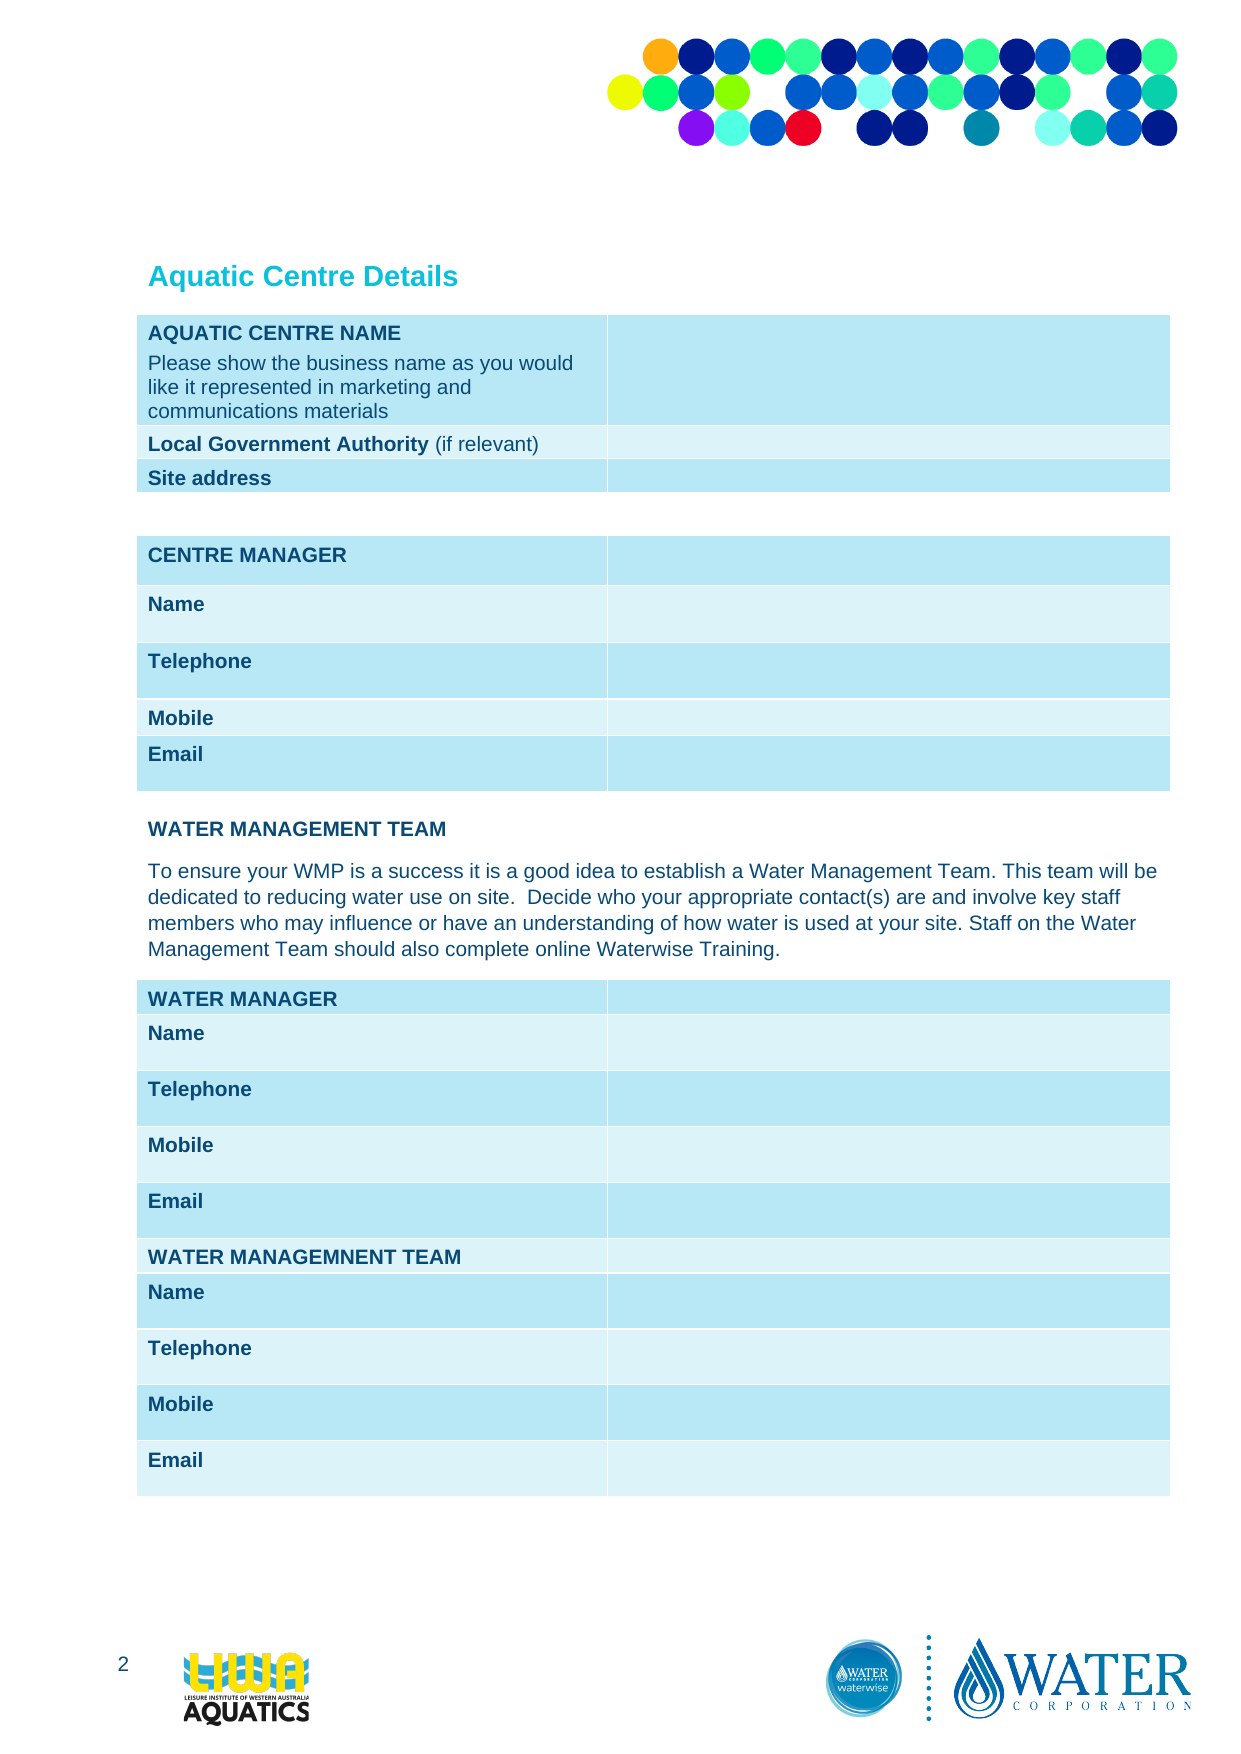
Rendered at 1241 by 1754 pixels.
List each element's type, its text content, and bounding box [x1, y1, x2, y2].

table_header CENTRE MANAGER [137, 536, 607, 585]
table_cell Email [137, 1183, 607, 1238]
table_cell Name [137, 586, 607, 642]
table_cell Mobile [137, 1385, 607, 1440]
table_cell [608, 1183, 1170, 1238]
table_cell Telephone [137, 643, 607, 698]
table_cell WATER MANAGEMNENT TEAM [137, 1239, 607, 1272]
picture [1166, 1657, 1180, 1672]
table_header [608, 536, 1170, 585]
table_cell [608, 586, 1170, 642]
table_cell Mobile [137, 700, 607, 735]
table_cell [608, 1127, 1170, 1182]
table_cell Email [137, 1441, 607, 1496]
picture [183, 1645, 309, 1734]
table_cell [608, 1274, 1170, 1328]
table_cell Email [137, 736, 607, 791]
table_cell [608, 1015, 1170, 1070]
text WATER MANAGEMENT TEAM [148, 817, 1163, 841]
table_cell [608, 1441, 1170, 1496]
table_cell Site address [137, 459, 607, 492]
table_cell Telephone [137, 1071, 607, 1126]
table_cell [608, 1330, 1170, 1384]
table_cell [608, 426, 1170, 458]
table_cell Local Government Authority (if relevant) [137, 426, 607, 458]
table_cell [608, 459, 1170, 492]
table_header WATER MANAGER [137, 980, 607, 1014]
table_header AQUATIC CENTRE NAME Please show the business name as you would like it represented in marketing and communications materials [137, 315, 607, 425]
table_header [608, 980, 1170, 1014]
table_cell Name [137, 1015, 607, 1070]
table_cell Mobile [137, 1127, 607, 1182]
table_cell Name [137, 1274, 607, 1328]
table_cell Telephone [137, 1330, 607, 1384]
table_cell [608, 700, 1170, 735]
text To ensure your WMP is a success it is a good idea to establish a Water Management Team. This team will be dedicated to reducing water use on site. Decide who your appropriate contact(s) are and involve key staff members who may influence or have an understanding of how water is used at your site. Staff on the Water Management Team should also complete online Waterwise Training. [148, 859, 1163, 961]
table_cell [608, 1071, 1170, 1126]
table_cell [608, 643, 1170, 698]
table_header [608, 315, 1170, 425]
table_cell [608, 1385, 1170, 1440]
table_cell [608, 1239, 1170, 1272]
subtitle Aquatic Centre Details [148, 259, 1163, 293]
table_cell [608, 736, 1170, 791]
picture [605, 36, 1178, 148]
picture [824, 1635, 1191, 1721]
